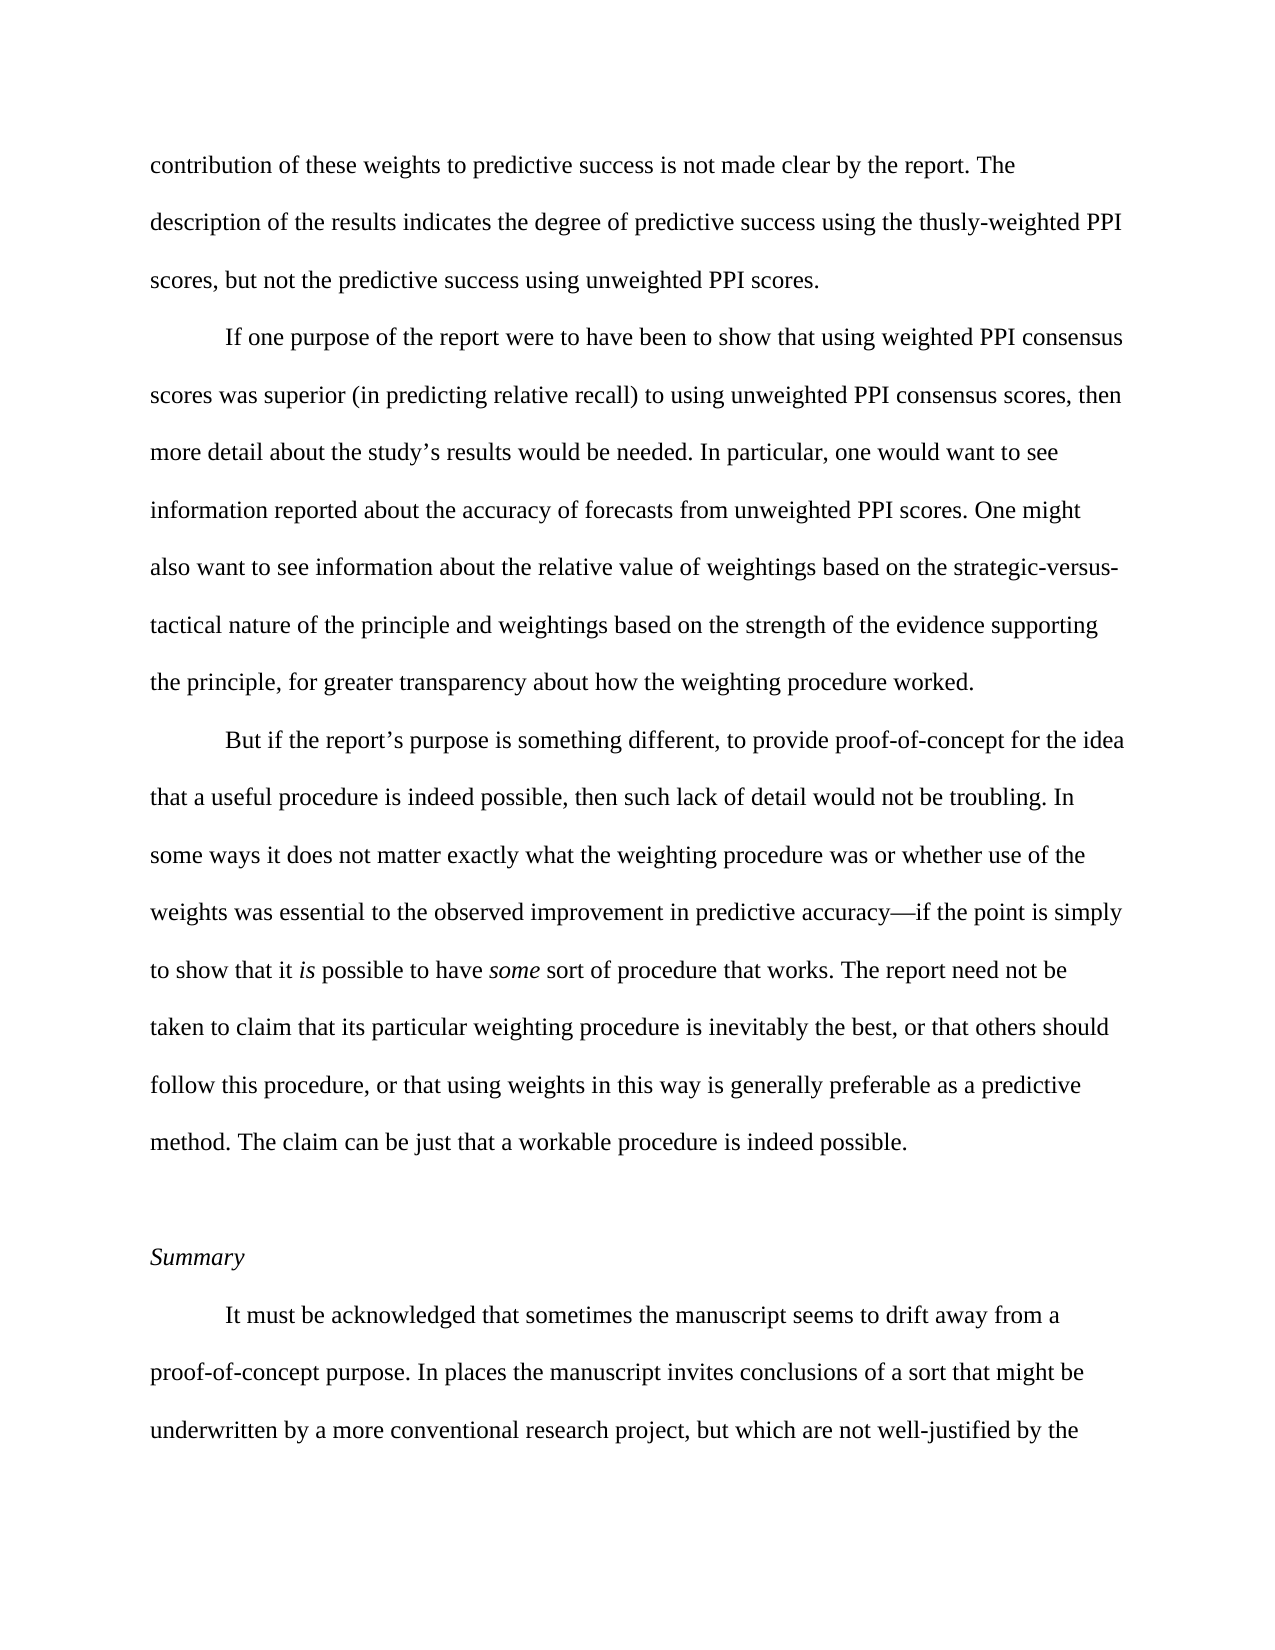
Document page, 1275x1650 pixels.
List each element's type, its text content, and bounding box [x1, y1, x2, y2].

text Summary [150, 1242, 1125, 1271]
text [150, 150, 1125, 294]
text If one purpose of the report were to have been to show that using weighted PPI consensus scores was superior (in predicting relative recall) to using unweighted PPI consensus scores, then more detail about the study’s results would be needed. In particular, one would want to see information reported about the accuracy of forecasts from unweighted PPI scores. One might also want to see information about the relative value of weightings based on the strategic-versus-tactical nature of the principle and weightings based on the strength of the evidence supporting the principle, for greater transparency about how the weighting procedure worked. [150, 322, 1125, 696]
text But if the report’s purpose is something different, to provide proof-of-concept for the idea that a useful procedure is indeed possible, then such lack of detail would not be troubling. In some ways it does not matter exactly what the weighting procedure was or whether use of the weights was essential to the observed improvement in predictive accuracy—if the point is simply to show that it is possible to have some sort of procedure that works. The report need not be taken to claim that its particular weighting procedure is inevitably the best, or that others should follow this procedure, or that using weights in this way is generally preferable as a predictive method. The claim can be just that a workable procedure is indeed possible. [150, 725, 1125, 1156]
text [150, 1300, 1125, 1444]
